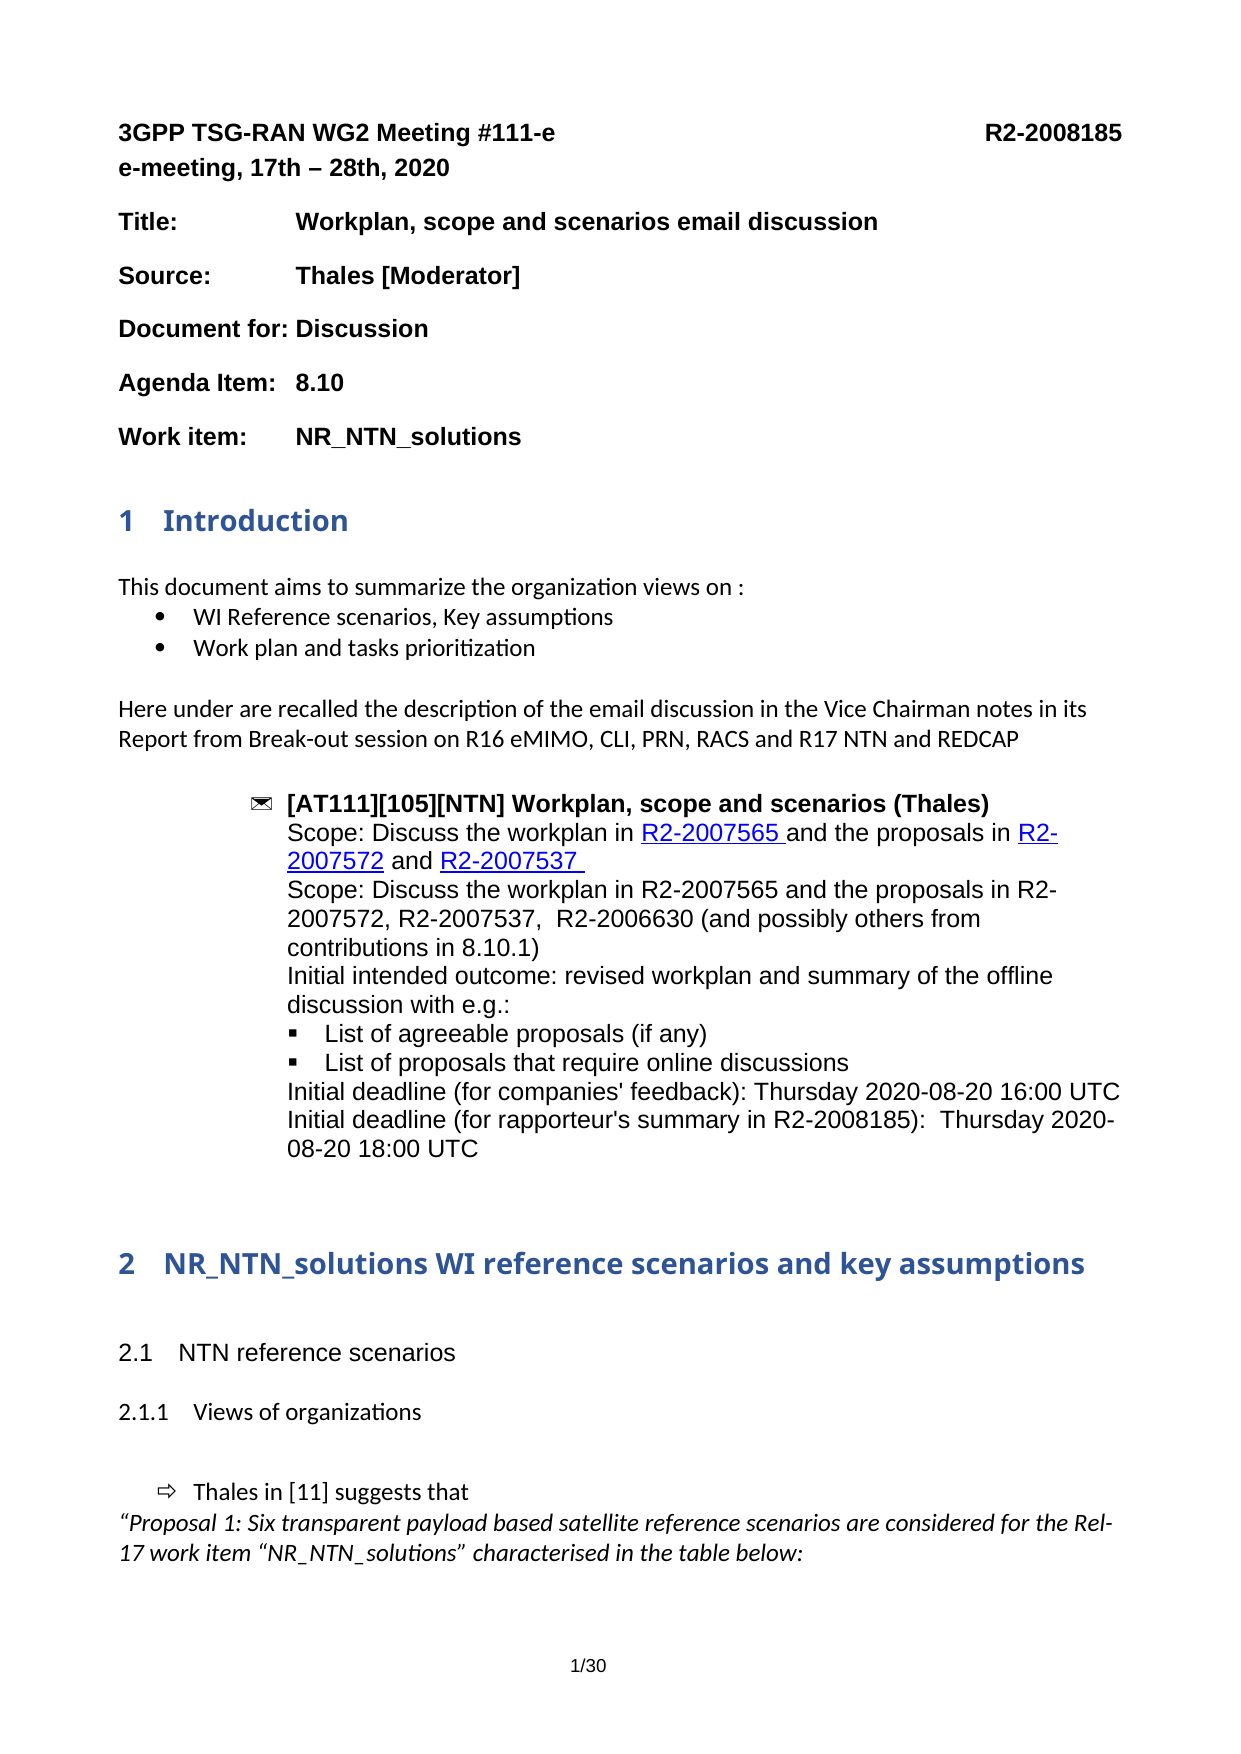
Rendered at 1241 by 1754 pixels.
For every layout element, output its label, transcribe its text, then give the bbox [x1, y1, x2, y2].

list List of agreeable proposals (if any) [287, 1019, 1122, 1048]
subtitle Introduction [118, 501, 1122, 540]
text Source: Thales [Moderator] [118, 261, 1122, 289]
text [AT111][105][NTN] Workplan, scope and scenarios (Thales) [249, 789, 1122, 817]
list Work plan and tasks prioritization [156, 632, 1122, 662]
subtitle Views of organizations [118, 1397, 1122, 1427]
text Work item: NR_NTN_solutions [118, 422, 1122, 451]
list List of proposals that require online discussions [287, 1048, 1122, 1076]
text Here under are recalled the description of the email discussion in the Vice Chairman notes in its Report from Break-out session on R16 eMIMO, CLI, PRN, RACS and R17 NTN and REDCAP [118, 693, 1122, 754]
list Thales in [11] suggests that [156, 1476, 1122, 1507]
text e-meeting, 17th – 28th, 2020 [118, 153, 1122, 182]
text “Proposal 1: Six transparent payload based satellite reference scenarios are considered for the Rel-17 work item “NR_NTN_solutions” characterised in the table below: [118, 1507, 1122, 1568]
text Scope: Discuss the workplan in R2-2007565 and the proposals in R2-2007572, R2-2007537, R2-2006630 (and possibly others from contributions in 8.10.1) [249, 875, 1122, 961]
text Initial deadline (for rapporteur's summary in R2-2008185): Thursday 2020-08-20 18:00 UTC [287, 1105, 1122, 1163]
text Initial deadline (for companies' feedback): Thursday 2020-08-20 16:00 UTC [249, 1076, 1122, 1105]
text 3GPP TSG-RAN WG2 Meeting #111-e R2-2008185 [118, 118, 1122, 147]
text This document aims to summarize the organization views on : [118, 571, 1122, 601]
subtitle NTN reference scenarios [118, 1338, 1122, 1367]
list WI Reference scenarios, Key assumptions [156, 601, 1122, 632]
text Document for: Discussion [118, 314, 1122, 343]
text Agenda Item: 8.10 [118, 368, 1122, 397]
text Title: Workplan, scope and scenarios email discussion [118, 207, 1122, 236]
subtitle NR_NTN_solutions WI reference scenarios and key assumptions [118, 1243, 1122, 1283]
text Scope: Discuss the workplan in R2-2007565 and the proposals in R2-2007572 and R2-2007537 [287, 817, 1122, 875]
text Initial intended outcome: revised workplan and summary of the offline discussion with e.g.: [249, 961, 1122, 1019]
